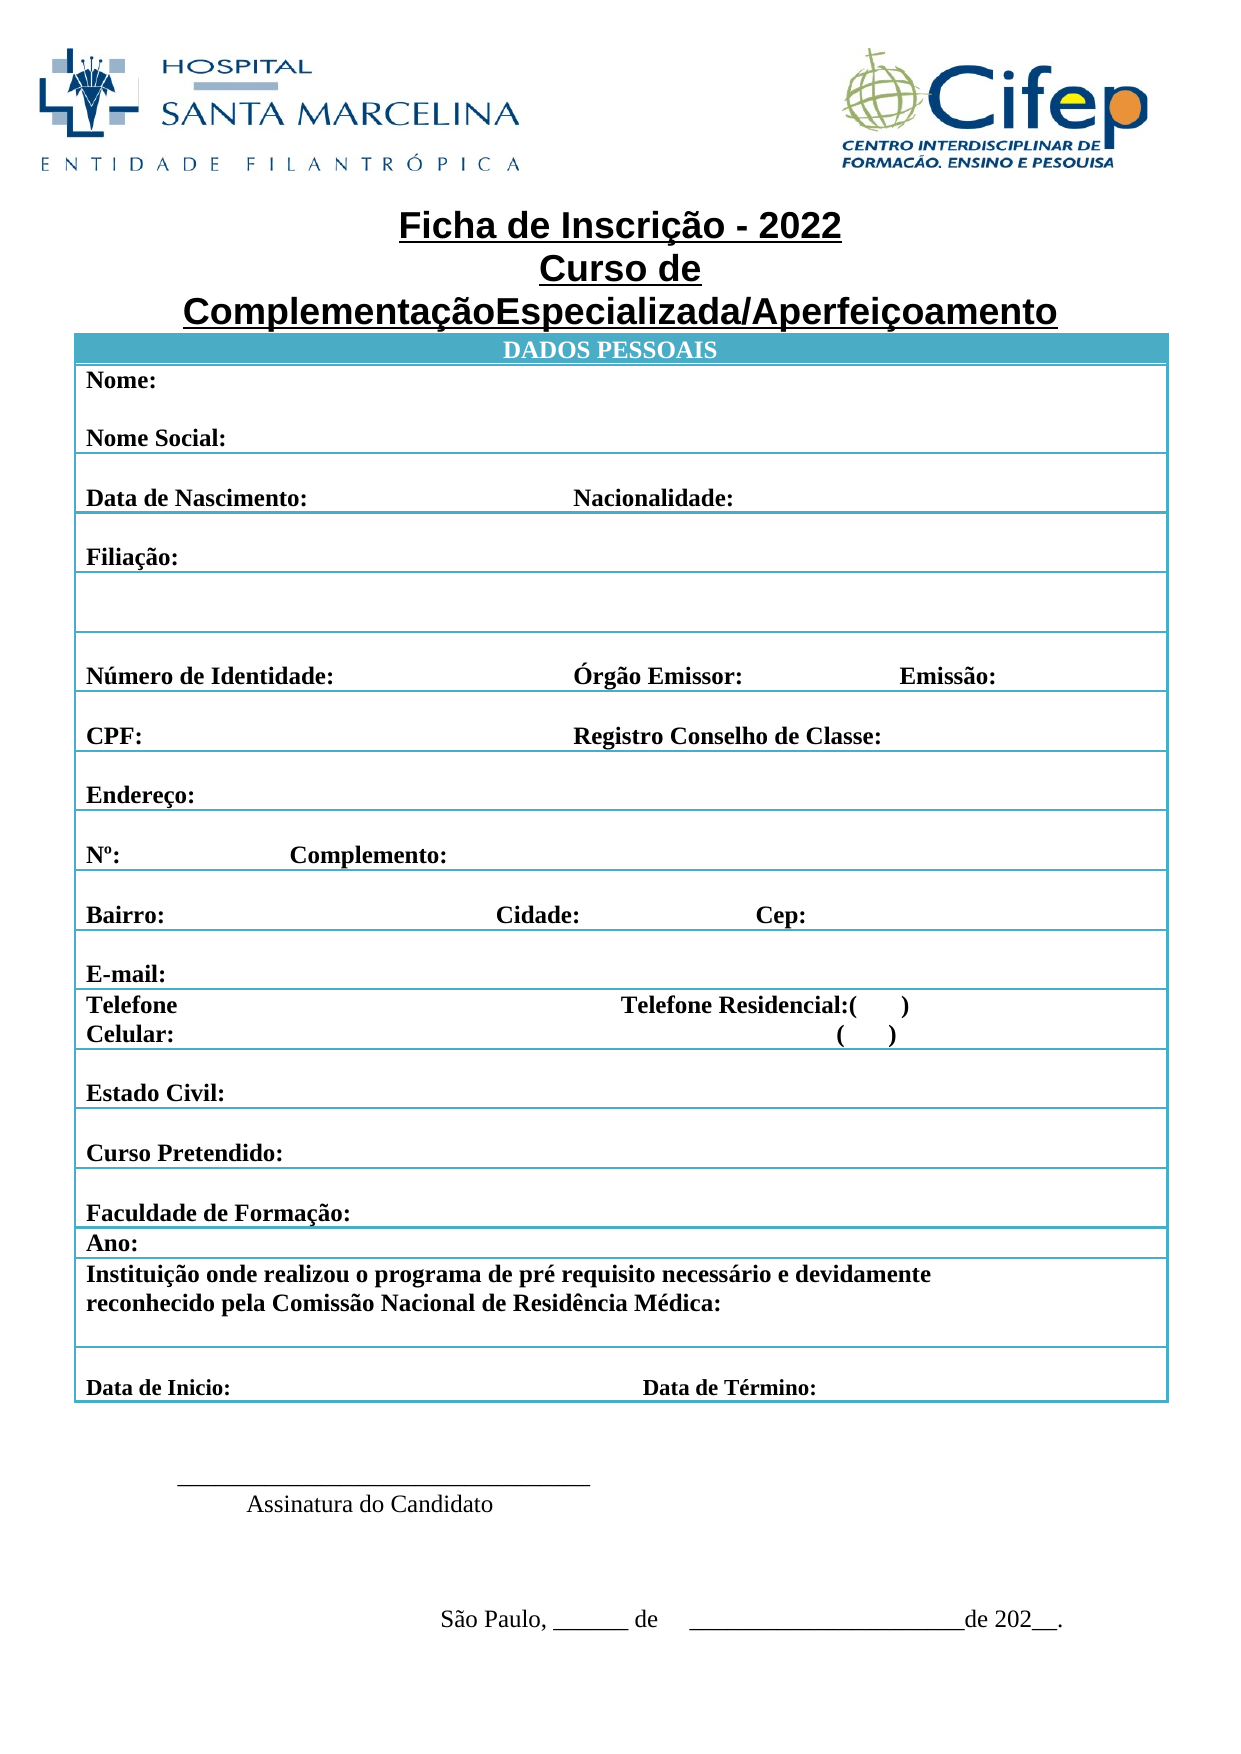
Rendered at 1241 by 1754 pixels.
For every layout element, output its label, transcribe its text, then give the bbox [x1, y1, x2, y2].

table_cell Nº: [76, 811, 278, 869]
table_cell [1046, 1169, 1166, 1226]
table_header DADOS PESSOAIS [76, 335, 1166, 363]
table_cell Curso Pretendido: [76, 1109, 1046, 1167]
table_cell Data de Inicio: Data de Término: [76, 1348, 1046, 1400]
table_cell E-mail: [76, 931, 278, 988]
table_cell Cidade: Cep: [278, 871, 1166, 928]
table_cell Faculdade de Formação: [76, 1169, 1046, 1226]
table_cell [278, 931, 1166, 988]
table_cell [1046, 1109, 1166, 1167]
table_cell Complemento: [278, 811, 1166, 869]
picture [841, 48, 1147, 167]
table_cell [1046, 1229, 1166, 1257]
table_cell [76, 573, 562, 631]
text Assinatura do Candidato [177, 1489, 1063, 1517]
table_cell Estado Civil: [76, 1050, 278, 1107]
table_cell CPF: [76, 692, 562, 750]
table_cell Endereço: [76, 752, 562, 809]
table_cell Nome: Nome Social: [76, 366, 1166, 452]
table_cell Bairro: [76, 871, 278, 928]
table_cell [278, 1050, 1166, 1107]
table_cell Instituição onde realizou o programa de pré requisito necessário e devidamente reconhecido pela Comissão Nacional de Residência Médica: [76, 1259, 1046, 1346]
table_cell [562, 514, 1166, 571]
table_cell Filiação: [76, 514, 562, 571]
table_cell Telefone Residencial:( ) ( ) [278, 990, 1166, 1048]
table_cell [1046, 1348, 1166, 1400]
table_cell Nacionalidade: [562, 454, 1166, 511]
text _________________________________ [177, 1460, 1063, 1489]
picture [39, 48, 519, 171]
table_cell Telefone Celular: [76, 990, 278, 1048]
table_cell Registro Conselho de Classe: [562, 692, 1166, 750]
text Curso de ComplementaçãoEspecializada/Aperfeiçoamento [177, 246, 1063, 333]
table_cell [1046, 1259, 1166, 1346]
table_cell Ano: [76, 1229, 1046, 1257]
table_cell Data de Nascimento: [76, 454, 562, 511]
table_cell [562, 573, 1166, 631]
table_cell Número de Identidade: [76, 633, 562, 690]
text São Paulo, ______ de ______________________de 202__. [177, 1604, 1063, 1632]
table_cell Órgão Emissor: Emissão: [562, 633, 1166, 690]
table_cell [562, 752, 1166, 809]
text Ficha de Inscrição - 2022 [177, 203, 1063, 246]
